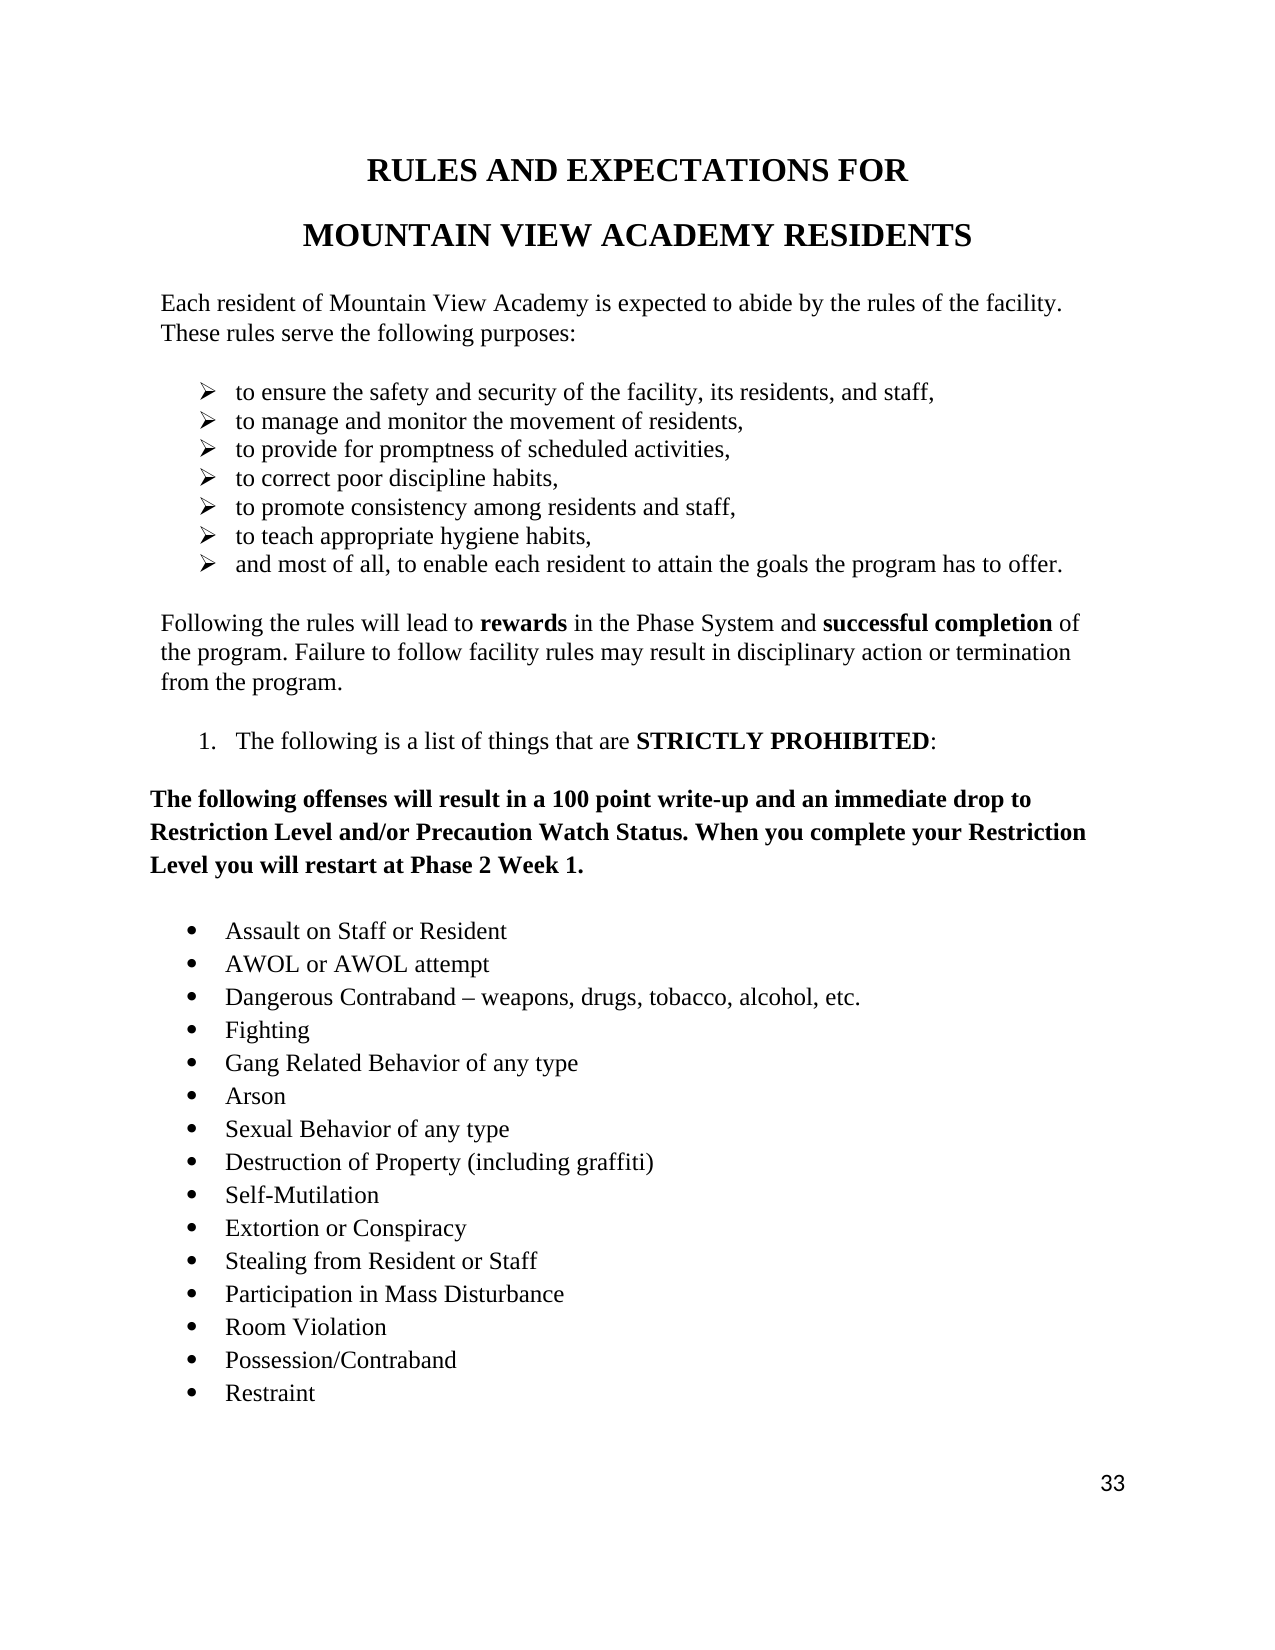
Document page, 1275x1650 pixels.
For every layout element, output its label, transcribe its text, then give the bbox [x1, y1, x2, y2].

list Extortion or Conspiracy [187, 1213, 1125, 1242]
text RULES AND EXPECTATIONS FOR [150, 150, 1125, 188]
list to correct poor discipline habits, [198, 463, 1125, 492]
list Self-Mutilation [187, 1180, 1125, 1209]
list Participation in Mass Disturbance [187, 1279, 1125, 1308]
list Room Violation [187, 1312, 1125, 1341]
list to promote consistency among residents and staff, [198, 492, 1125, 521]
list to teach appropriate hygiene habits, [198, 521, 1125, 549]
list Possession/Contraband [187, 1345, 1125, 1374]
list Restraint [187, 1378, 1125, 1407]
text Following the rules will lead to rewards in the Phase System and successful completion of the program. Failure to follow facility rules may result in disciplinary action or termination from the program. [160, 608, 1096, 696]
list Fighting [187, 1015, 1125, 1044]
list Gang Related Behavior of any type [187, 1048, 1125, 1077]
list Sexual Behavior of any type [187, 1114, 1125, 1143]
list Destruction of Property (including graffiti) [187, 1147, 1125, 1176]
list to provide for promptness of scheduled activities, [198, 434, 1125, 463]
list Stealing from Resident or Staff [187, 1246, 1125, 1275]
list AWOL or AWOL attempt [187, 949, 1125, 978]
text The following offenses will result in a 100 point write-up and an immediate drop to Restriction Level and/or Precaution Watch Status. When you complete your Restriction Level you will restart at Phase 2 Week 1. [150, 784, 1125, 878]
list to manage and monitor the movement of residents, [198, 406, 1125, 434]
list and most of all, to enable each resident to attain the goals the program has to offer. [198, 549, 1125, 578]
list Assault on Staff or Resident [187, 916, 1125, 944]
list to ensure the safety and security of the facility, its residents, and staff, [198, 377, 1125, 406]
text Each resident of Mountain View Academy is expected to abide by the rules of the facility. These rules serve the following purposes: [160, 288, 1105, 347]
list Arson [187, 1081, 1125, 1110]
text MOUNTAIN VIEW ACADEMY RESIDENTS [150, 215, 1125, 253]
list The following is a list of things that are STRICTLY PROHIBITED: [198, 726, 1125, 755]
list Dangerous Contraband – weapons, drugs, tobacco, alcohol, etc. [187, 982, 1125, 1011]
